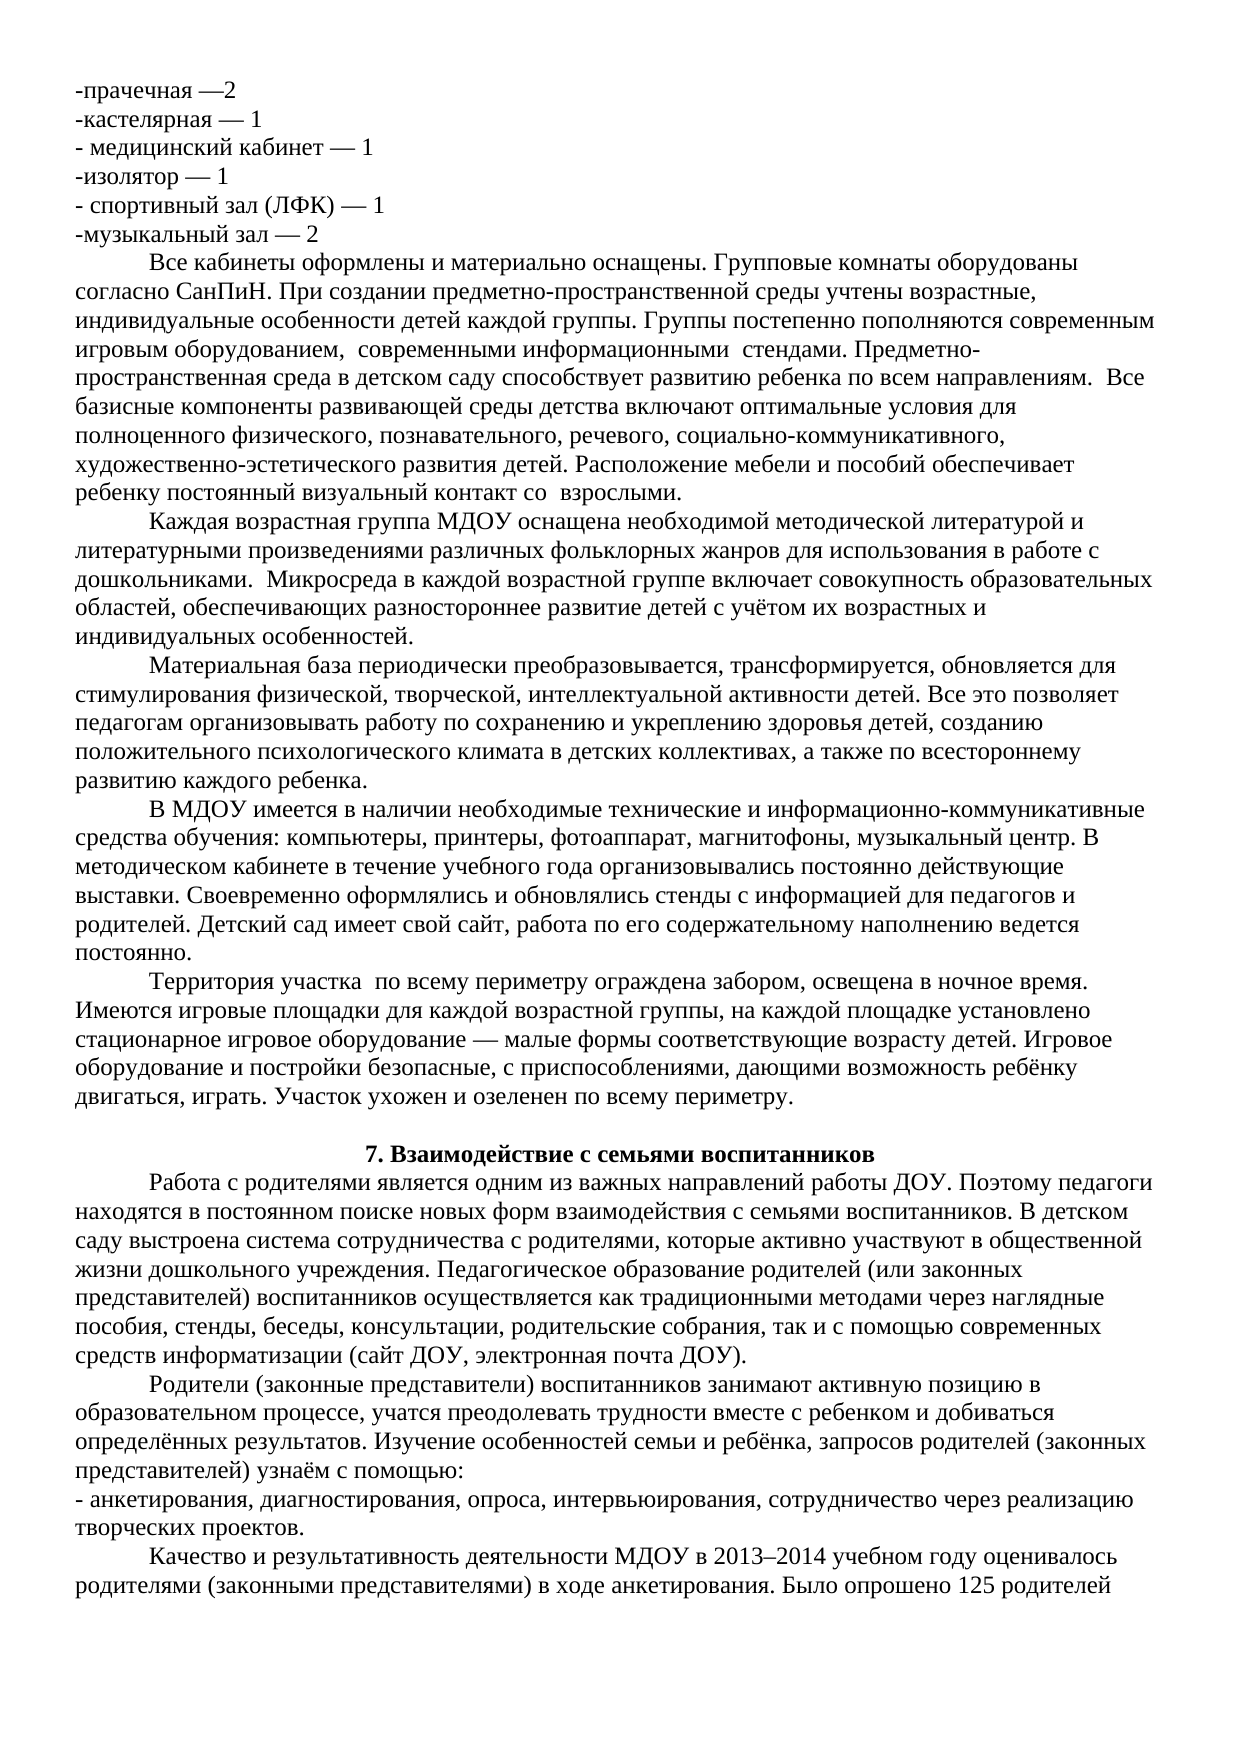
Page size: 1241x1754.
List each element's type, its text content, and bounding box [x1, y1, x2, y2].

text -музыкальный зал — 2 [75, 219, 1165, 247]
text Работа с родителями является одним из важных направлений работы ДОУ. Поэтому педагоги находятся в постоянном поиске новых форм взаимодействия с семьями воспитанников. В детском саду выстроена система сотрудничества с родителями, которые активно участвуют в общественной жизни дошкольного учреждения. Педагогическое образование родителей (или законных представителей) воспитанников осуществляется как традиционными методами через наглядные пособия, стенды, беседы, консультации, родительские собрания, так и с помощью современных средств информатизации (сайт ДОУ, электронная почта ДОУ). [75, 1167, 1165, 1369]
text -изолятор — 1 [75, 161, 1165, 190]
text -прачечная —2 [75, 75, 1165, 104]
text -кастелярная — 1 [75, 104, 1165, 132]
text 7. Взаимодействие с семьями воспитанников [75, 1139, 1165, 1167]
text - спортивный зал (ЛФК) — 1 [75, 190, 1165, 219]
text Каждая возрастная группа МДОУ оснащена необходимой методической литературой и литературными произведениями различных фольклорных жанров для использования в работе с дошкольниками. Микросреда в каждой возрастной группе включает совокупность образовательных областей, обеспечивающих разностороннее развитие детей с учётом их возрастных и индивидуальных особенностей. [75, 506, 1165, 650]
text - анкетирования, диагностирования, опроса, интервьюирования, сотрудничество через реализацию творческих проектов. [75, 1484, 1165, 1541]
text Все кабинеты оформлены и материально оснащены. Групповые комнаты оборудованы согласно СанПиН. При создании предметно-пространственной среды учтены возрастные, индивидуальные особенности детей каждой группы. Группы постепенно пополняются современным игровым оборудованием, современными информационными стендами. Предметно-пространственная среда в детском саду способствует развитию ребенка по всем направлениям. Все базисные компоненты развивающей среды детства включают оптимальные условия для полноценного физического, познавательного, речевого, социально-коммуникативного, художественно-эстетического развития детей. Расположение мебели и пособий обеспечивает ребенку постоянный визуальный контакт со взрослыми. [75, 247, 1165, 506]
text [75, 1541, 1165, 1599]
text Материальная база периодически преобразовывается, трансформируется, обновляется для стимулирования физической, творческой, интеллектуальной активности детей. Все это позволяет педагогам организовывать работу по сохранению и укреплению здоровья детей, созданию положительного психологического климата в детских коллективах, а также по всестороннему развитию каждого ребенка. [75, 650, 1165, 794]
text В МДОУ имеется в наличии необходимые технические и информационно-коммуникативные средства обучения: компьютеры, принтеры, фотоаппарат, магнитофоны, музыкальный центр. В методическом кабинете в течение учебного года организовывались постоянно действующие выставки. Своевременно оформлялись и обновлялись стенды с информацией для педагогов и родителей. Детский сад имеет свой сайт, работа по его содержательному наполнению ведется постоянно. [75, 794, 1165, 966]
text Территория участка по всему периметру ограждена забором, освещена в ночное время. Имеются игровые площадки для каждой возрастной группы, на каждой площадке установлено стационарное игровое оборудование — малые формы соответствующие возрасту детей. Игровое оборудование и постройки безопасные, с приспособлениями, дающими возможность ребёнку двигаться, играть. Участок ухожен и озеленен по всему периметру. [75, 966, 1165, 1110]
text Родители (законные представители) воспитанников занимают активную позицию в образовательном процессе, учатся преодолевать трудности вместе с ребенком и добиваться определённых результатов. Изучение особенностей семьи и ребёнка, запросов родителей (законных представителей) узнаём с помощью: [75, 1369, 1165, 1484]
text - медицинский кабинет — 1 [75, 132, 1165, 161]
